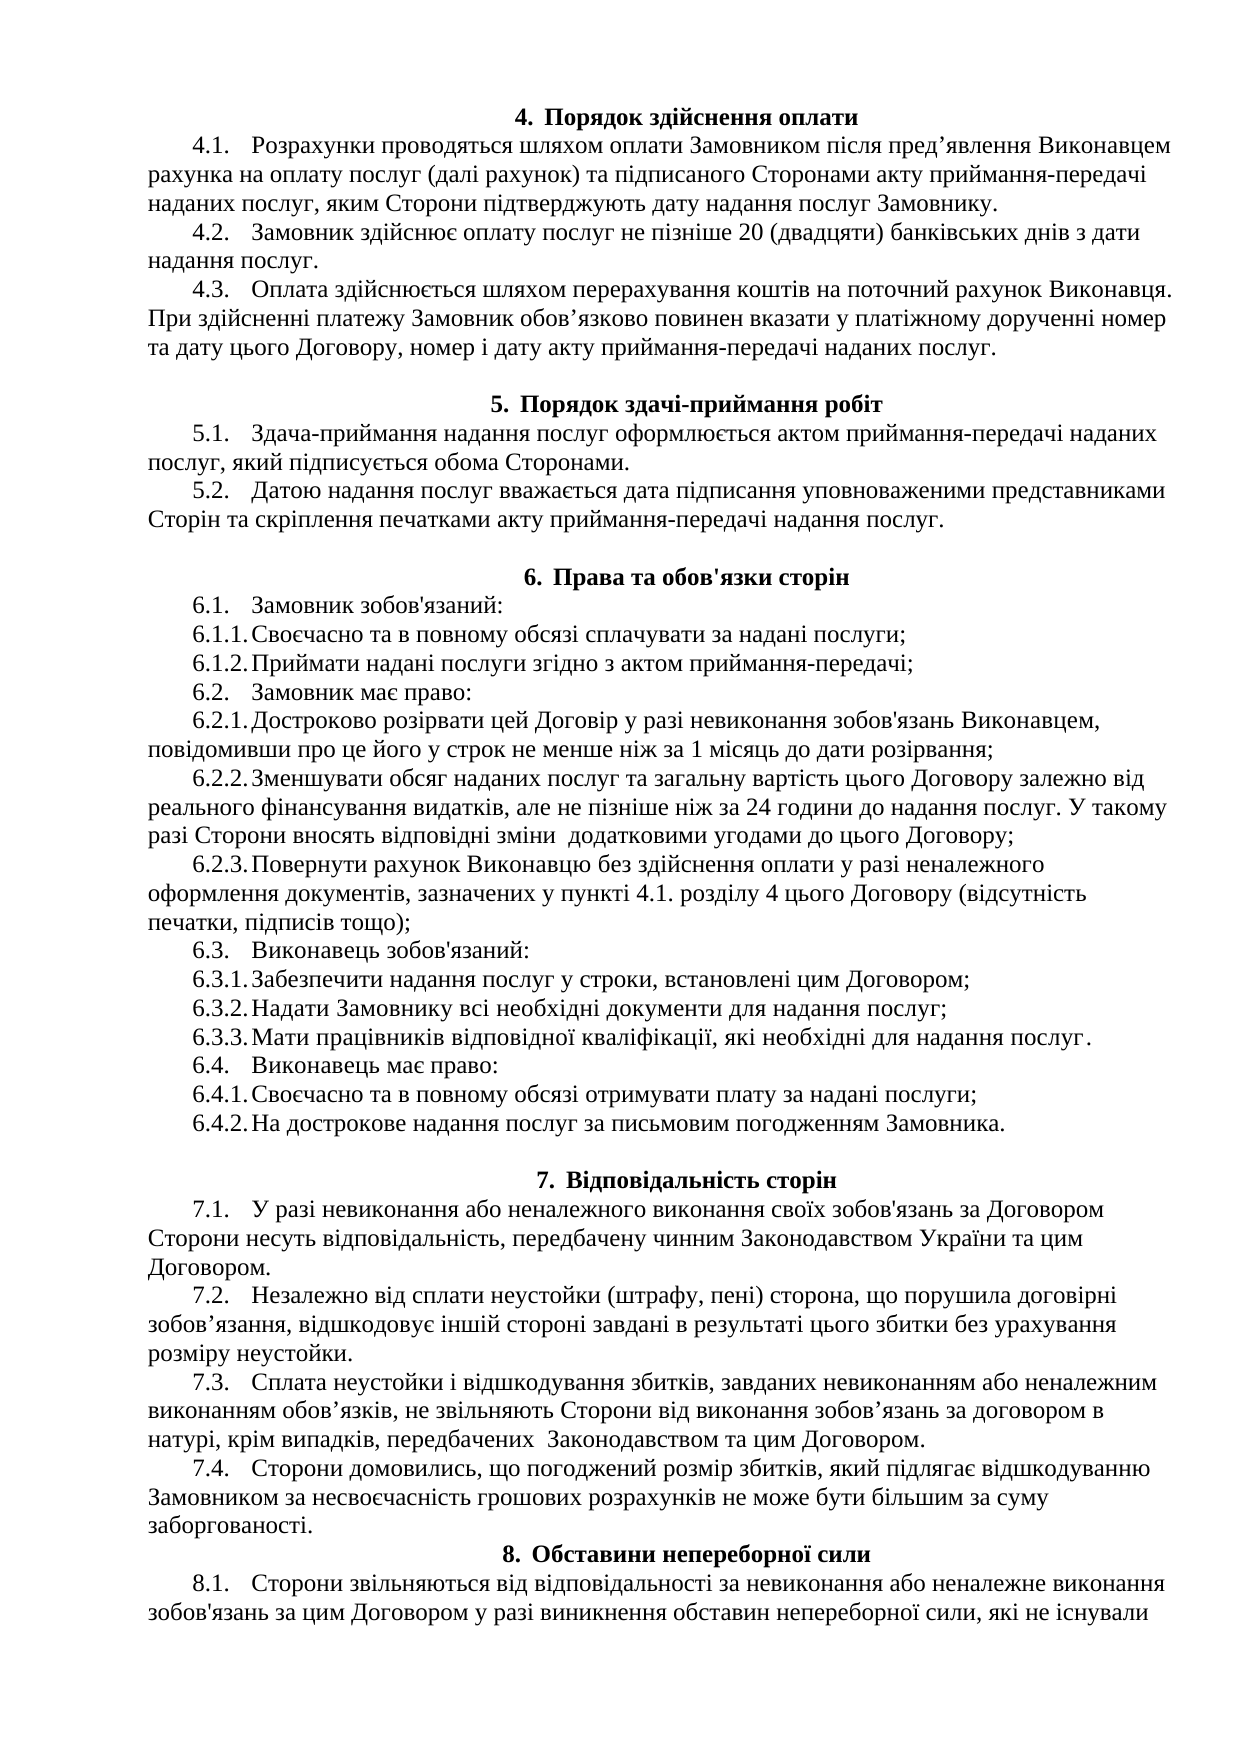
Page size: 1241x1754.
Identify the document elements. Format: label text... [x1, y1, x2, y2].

list Виконавець зобов'язаний: [148, 936, 1181, 964]
list У разі невиконання або неналежного виконання своїх зобов'язань за Договором Сторони несуть відповідальність, передбачену чинним Законодавством України та цим Договором. [148, 1194, 1181, 1281]
list Приймати надані послуги згідно з актом приймання-передачі; [148, 648, 1181, 677]
list Порядок здійснення оплати [148, 102, 1181, 131]
list Замовник має право: [148, 677, 1181, 706]
list Розрахунки проводяться шляхом оплати Замовником після пред’явлення Виконавцем рахунка на оплату послуг (далі рахунок) та підписаного Сторонами акту приймання-передачі наданих послуг, яким Сторони підтверджують дату надання послуг Замовнику. [148, 131, 1181, 217]
list Замовник здійснює оплату послуг не пізніше 20 (двадцяти) банківських днів з дати надання послуг. [148, 217, 1181, 274]
list Замовник зобов'язаний: [148, 591, 1181, 619]
list Своєчасно та в повному обсязі отримувати плату за надані послуги; [148, 1079, 1181, 1108]
list Надати Замовнику всі необхідні документи для надання послуг; [148, 993, 1181, 1022]
list Сплата неустойки і відшкодування збитків, завданих невиконанням або неналежним виконанням обов’язків, не звільняють Сторони від виконання зобов’язань за договором в натурі, крім випадків, передбачених Законодавством та цим Договором. [148, 1367, 1181, 1453]
list Датою надання послуг вважається дата підписання уповноваженими представниками Сторін та скріплення печатками акту приймання-передачі надання послуг. [148, 476, 1181, 533]
list Права та обов'язки сторін [148, 562, 1181, 591]
list Сторони домовились, що погоджений розмір збитків, який підлягає відшкодуванню Замовником за несвоєчасність грошових розрахунків не може бути більшим за суму заборгованості. [148, 1453, 1181, 1539]
list Повернути рахунок Виконавцю без здійснення оплати у разі неналежного оформлення документів, зазначених у пункті 4.1. розділу 4 цього Договору (відсутність печатки, підписів тощо); [148, 849, 1181, 936]
list Обставини непереборної сили [148, 1539, 1181, 1568]
list Здача-приймання надання послуг оформлюється актом приймання-передачі наданих послуг, який підписується обома Сторонами. [148, 418, 1181, 476]
list Мати працівників відповідної кваліфікації, які необхідні для надання послуг. [148, 1022, 1181, 1051]
list Порядок здачі-приймання робіт [148, 389, 1181, 418]
list Достроково розірвати цей Договір у разі невиконання зобов'язань Виконавцем, повідомивши про це його у строк не менше ніж за 1 місяць до дати розірвання; [148, 706, 1181, 763]
list Забезпечити надання послуг у строки, встановлені цим Договором; [148, 964, 1181, 993]
list Відповідальність сторін [148, 1166, 1181, 1194]
list Своєчасно та в повному обсязі сплачувати за надані послуги; [148, 619, 1181, 648]
list Зменшувати обсяг наданих послуг та загальну вартість цього Договору залежно від реального фінансування видатків, але не пізніше ніж за 24 години до надання послуг. У такому разі Сторони вносять відповідні зміни додатковими угодами до цього Договору; [148, 763, 1181, 849]
list На дострокове надання послуг за письмовим погодженням Замовника. [148, 1108, 1181, 1137]
list Оплата здійснюється шляхом перерахування коштів на поточний рахунок Виконавця. При здійсненні платежу Замовник обов’язково повинен вказати у платіжному дорученні номер та дату цього Договору, номер і дату акту приймання-передачі наданих послуг. [148, 274, 1181, 361]
list Незалежно від сплати неустойки (штрафу, пені) сторона, що порушила договірні зобов’язання, відшкодовує іншій стороні завдані в результаті цього збитки без урахування розміру неустойки. [148, 1281, 1181, 1367]
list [148, 1568, 1181, 1626]
list Виконавець має право: [148, 1051, 1181, 1079]
